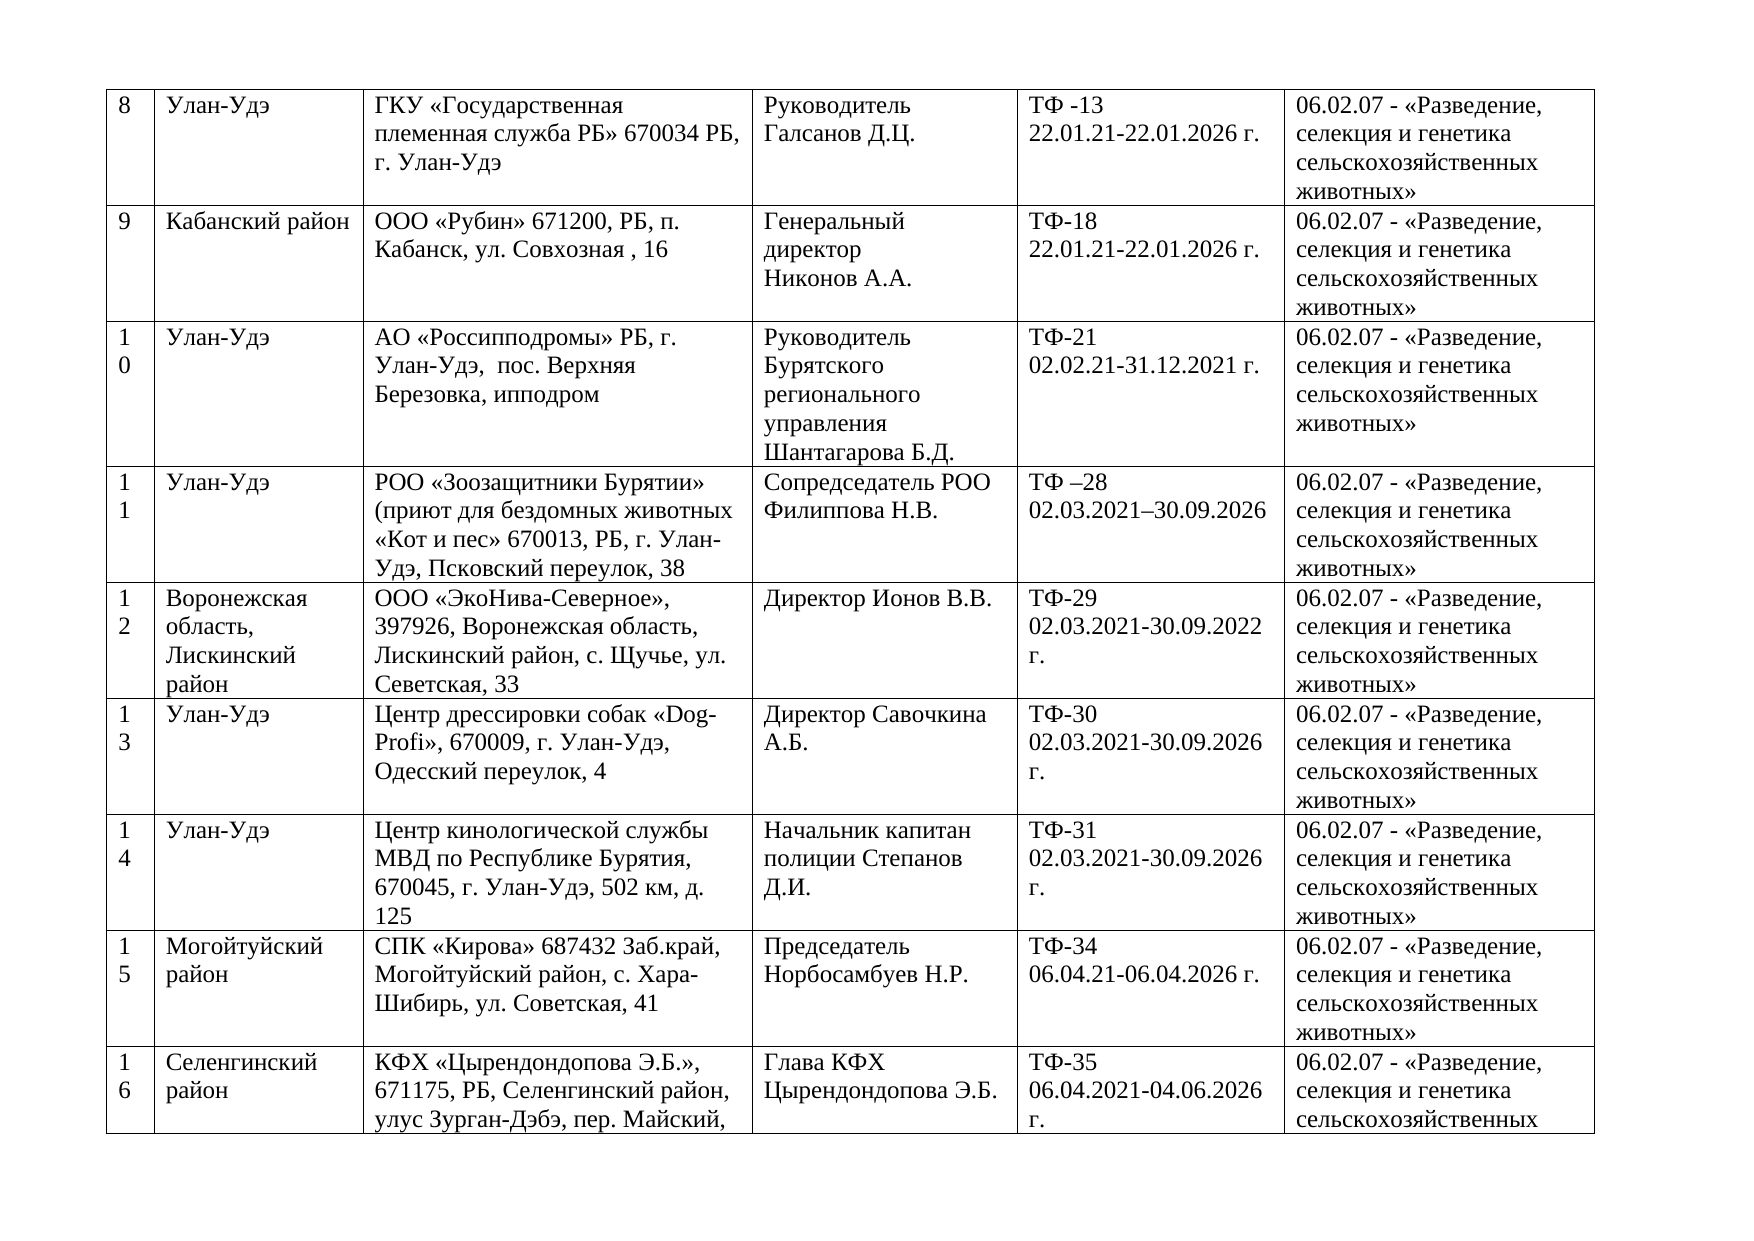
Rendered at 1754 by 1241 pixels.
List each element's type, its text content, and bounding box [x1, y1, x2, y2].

table_cell Улан-Удэ [155, 815, 363, 930]
table_cell Центр дрессировки собак «Dog-Profi», 670009, г. Улан-Удэ, Одесский переулок, 4 [364, 699, 752, 814]
table_cell 06.02.07 - «Разведение, селекция и генетика сельскохозяйственных животных» [1285, 699, 1594, 814]
table_cell Улан-Удэ [155, 467, 363, 582]
table_cell 06.02.07 - «Разведение, селекция и генетика сельскохозяйственных животных» [1285, 467, 1594, 582]
table_cell Руководитель Бурятского регионального управления Шантагарова Б.Д. [753, 322, 1017, 466]
table_cell Кабанский район [155, 206, 363, 321]
table_cell Могойтуйский район [155, 931, 363, 1046]
table_cell Улан-Удэ [155, 90, 363, 205]
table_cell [364, 1047, 752, 1133]
table_cell Центр кинологической службы МВД по Республике Бурятия, 670045, г. Улан-Удэ, 502 км, д. 125 [364, 815, 752, 930]
table_cell 9 [107, 206, 154, 321]
table_cell 8 [107, 90, 154, 205]
table_cell 11 [107, 467, 154, 582]
table_cell 15 [107, 931, 154, 1046]
table_cell 14 [107, 815, 154, 930]
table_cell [1018, 1047, 1284, 1133]
table_cell ГКУ «Государственная племенная служба РБ» 670034 РБ, г. Улан-Удэ [364, 90, 752, 205]
table_cell СПК «Кирова» 687432 Заб.край, Могойтуйский район, с. Хара-Шибирь, ул. Советская, 41 [364, 931, 752, 1046]
table_cell 06.02.07 - «Разведение, селекция и генетика сельскохозяйственных животных» [1285, 206, 1594, 321]
table_cell 06.02.07 - «Разведение, селекция и генетика сельскохозяйственных животных» [1285, 583, 1594, 698]
table_cell ТФ –28 02.03.2021–30.09.2026 [1018, 467, 1284, 582]
table_cell Директор Савочкина А.Б. [753, 699, 1017, 814]
table_cell Генеральный директор Никонов А.А. [753, 206, 1017, 321]
table_cell РОО «Зоозащитники Бурятии» (приют для бездомных животных «Кот и пес» 670013, РБ, г. Улан-Удэ, Псковский переулок, 38 [364, 467, 752, 582]
table_cell Председатель Норбосамбуев Н.Р. [753, 931, 1017, 1046]
table_cell Улан-Удэ [155, 322, 363, 466]
table_cell ООО «Рубин» 671200, РБ, п. Кабанск, ул. Совхозная , 16 [364, 206, 752, 321]
table_cell 06.02.07 - «Разведение, селекция и генетика сельскохозяйственных животных» [1285, 931, 1594, 1046]
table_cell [1285, 1047, 1594, 1133]
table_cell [753, 1047, 1017, 1133]
table_cell Директор Ионов В.В. [753, 583, 1017, 698]
table_cell Руководитель Галсанов Д.Ц. [753, 90, 1017, 205]
table_cell ТФ-34 06.04.21-06.04.2026 г. [1018, 931, 1284, 1046]
table_cell ТФ-21 02.02.21-31.12.2021 г. [1018, 322, 1284, 466]
table_cell Воронежская область, Лискинский район [155, 583, 363, 698]
table_cell ТФ-29 02.03.2021-30.09.2022 г. [1018, 583, 1284, 698]
table_cell 12 [107, 583, 154, 698]
table_cell Улан-Удэ [155, 699, 363, 814]
table_cell Селенгинский район [155, 1047, 363, 1133]
table_cell 16 [107, 1047, 154, 1133]
table_cell Сопредседатель РОО Филиппова Н.В. [753, 467, 1017, 582]
table_cell ТФ-30 02.03.2021-30.09.2026 г. [1018, 699, 1284, 814]
table_cell Начальник капитан полиции Степанов Д.И. [753, 815, 1017, 930]
table_cell 13 [107, 699, 154, 814]
table_cell ТФ-31 02.03.2021-30.09.2026 г. [1018, 815, 1284, 930]
table_cell 10 [107, 322, 154, 466]
table_cell ООО «ЭкоНива-Северное», 397926, Воронежская область, Лискинский район, с. Щучье, ул. Севетская, 33 [364, 583, 752, 698]
table_cell ТФ-18 22.01.21-22.01.2026 г. [1018, 206, 1284, 321]
table_cell 06.02.07 - «Разведение, селекция и генетика сельскохозяйственных животных» [1285, 322, 1594, 466]
table_cell 06.02.07 - «Разведение, селекция и генетика сельскохозяйственных животных» [1285, 815, 1594, 930]
table_cell АО «Россипподромы» РБ, г. Улан-Удэ, пос. Верхняя Березовка, ипподром [364, 322, 752, 466]
table_cell ТФ -13 22.01.21-22.01.2026 г. [1018, 90, 1284, 205]
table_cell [1285, 90, 1594, 205]
